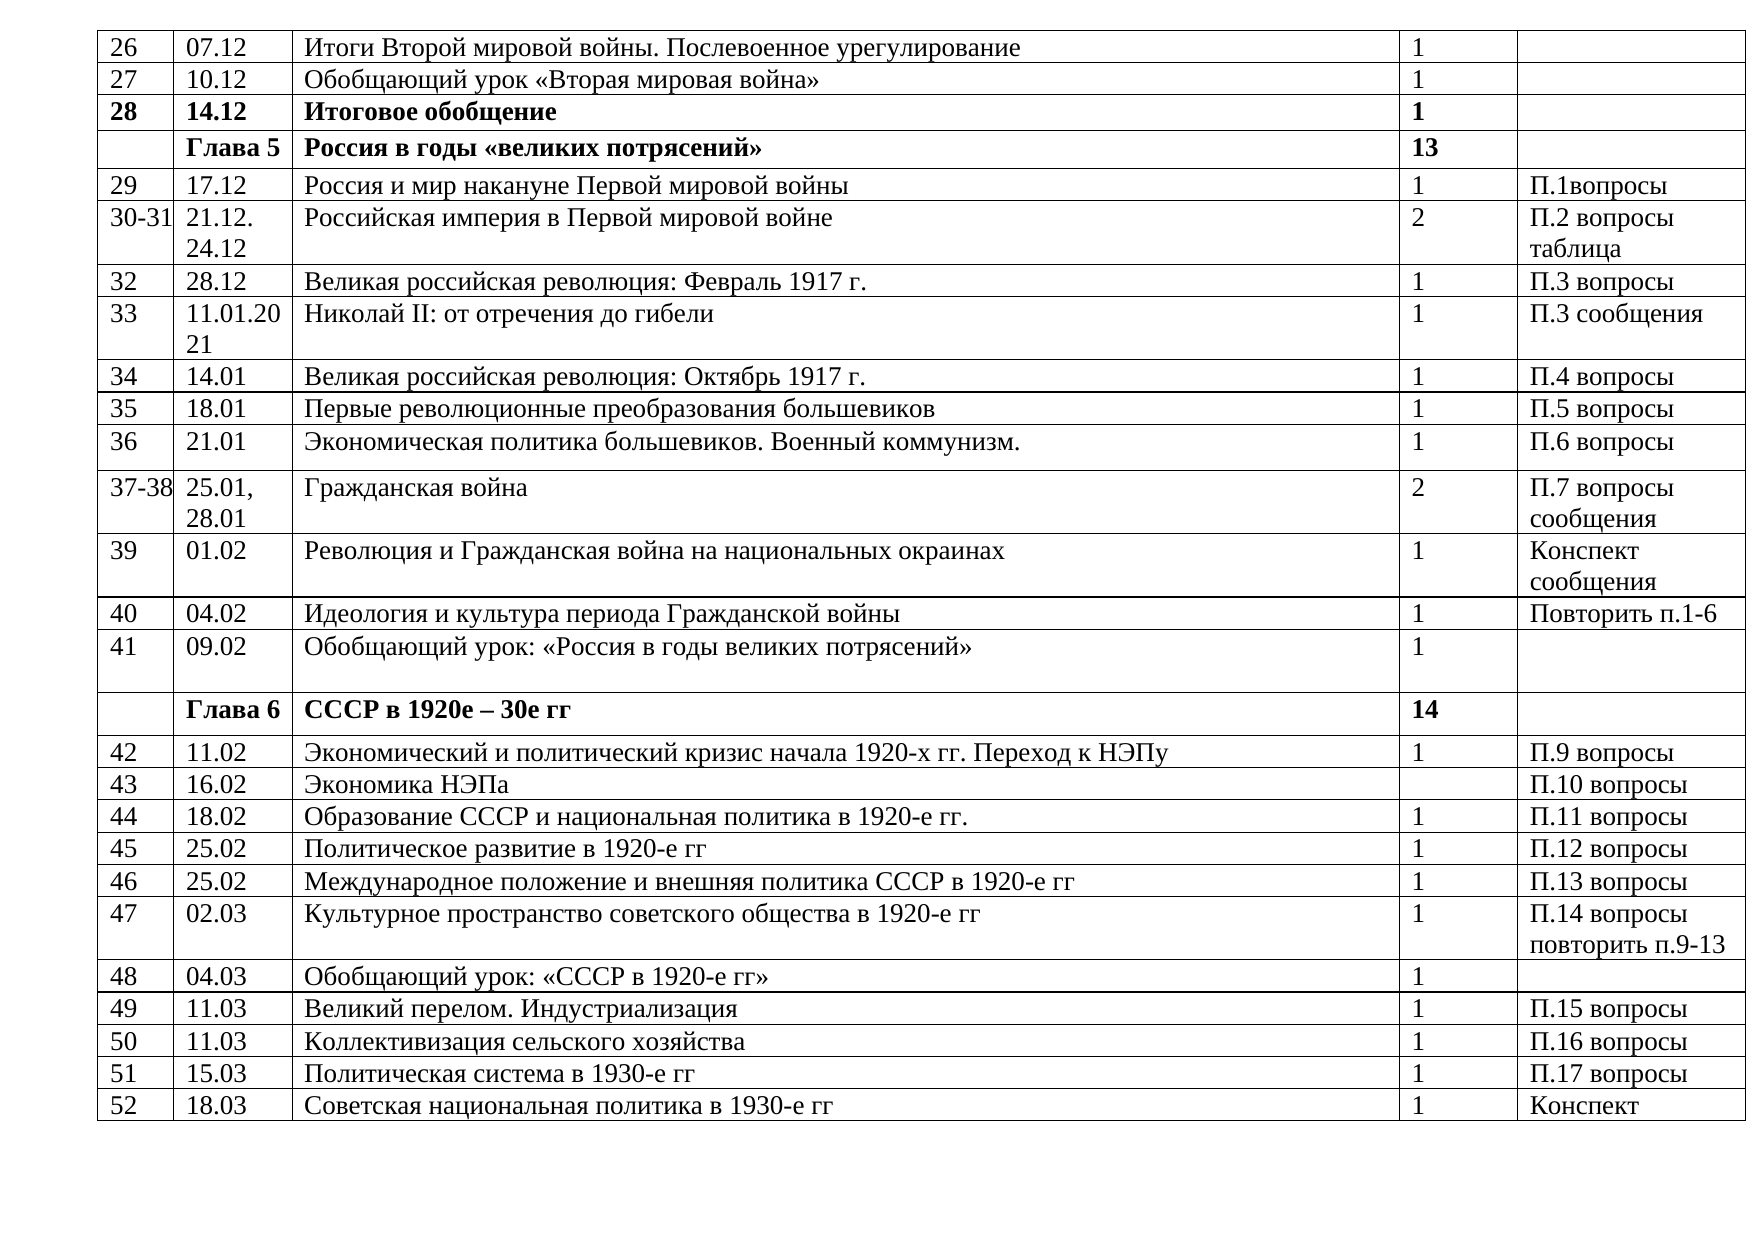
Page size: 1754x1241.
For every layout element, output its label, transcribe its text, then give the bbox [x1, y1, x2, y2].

table_cell 25.01, 28.01 [174, 471, 292, 533]
table_cell 14.12 [174, 95, 292, 130]
table_cell 1 [1400, 425, 1517, 470]
table_cell Великая российская революция: Октябрь 1917 г. [293, 360, 1399, 391]
table_cell 1 [1400, 534, 1517, 596]
table_cell [1518, 693, 1745, 735]
table_cell 1 [1400, 31, 1517, 62]
table_cell Экономическая политика большевиков. Военный коммунизм. [293, 425, 1399, 470]
table_cell П.5 вопросы [1518, 393, 1745, 424]
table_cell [293, 1089, 1399, 1120]
table_cell Итоговое обобщение [293, 95, 1399, 130]
table_cell 1 [1400, 800, 1517, 832]
table_cell 1 [1400, 865, 1517, 896]
table_cell Коллективизация сельского хозяйства [293, 1025, 1399, 1056]
table_cell 27 [98, 63, 173, 94]
table_cell 33 [98, 297, 173, 359]
table_cell Политическая система в 1930-е гг [293, 1057, 1399, 1088]
table_cell 11.02 [174, 736, 292, 767]
table_cell П.3 вопросы [1518, 265, 1745, 296]
table_cell П.11 вопросы [1518, 800, 1745, 832]
table_cell 43 [98, 768, 173, 799]
table_cell 50 [98, 1025, 173, 1056]
table_cell 40 [98, 598, 173, 629]
table_cell Культурное пространство советского общества в 1920-е гг [293, 897, 1399, 959]
table_cell Великая российская революция: Февраль 1917 г. [293, 265, 1399, 296]
table_cell 1 [1400, 360, 1517, 391]
table_cell Образование СССР и национальная политика в 1920-е гг. [293, 800, 1399, 832]
table_cell 2 [1400, 471, 1517, 533]
table_cell 25.02 [174, 833, 292, 864]
table_cell [1518, 960, 1745, 991]
table_cell [98, 693, 173, 735]
table_cell 1 [1400, 1025, 1517, 1056]
table_cell 07.12 [174, 31, 292, 62]
table_cell Гражданская война [293, 471, 1399, 533]
table_cell 04.02 [174, 598, 292, 629]
table_cell 36 [98, 425, 173, 470]
table_cell П.4 вопросы [1518, 360, 1745, 391]
table_cell 26 [98, 31, 173, 62]
table_cell Политическое развитие в 1920-е гг [293, 833, 1399, 864]
table_cell 01.02 [174, 534, 292, 596]
table_cell Обобщающий урок: «СССР в 1920-е гг» [293, 960, 1399, 991]
table_cell 1 [1400, 897, 1517, 959]
table_cell 28 [98, 95, 173, 130]
table_cell П.14 вопросы повторить п.9-13 [1518, 897, 1745, 959]
table_cell Экономический и политический кризис начала 1920-х гг. Переход к НЭПу [293, 736, 1399, 767]
table_cell 35 [98, 393, 173, 424]
table_cell 48 [98, 960, 173, 991]
table_cell 1 [1400, 393, 1517, 424]
table_cell 21.12. 24.12 [174, 201, 292, 264]
table_cell Экономика НЭПа [293, 768, 1399, 799]
table_cell [1518, 31, 1745, 62]
table_cell П.3 сообщения [1518, 297, 1745, 359]
table_cell [1518, 131, 1745, 168]
table_cell П.2 вопросы таблица [1518, 201, 1745, 264]
table_cell П.16 вопросы [1518, 1025, 1745, 1056]
table_cell П.6 вопросы [1518, 425, 1745, 470]
table_cell 18.02 [174, 800, 292, 832]
table_cell Великий перелом. Индустриализация [293, 993, 1399, 1024]
table_cell 29 [98, 169, 173, 200]
table_cell 51 [98, 1057, 173, 1088]
table_cell 13 [1400, 131, 1517, 168]
table_cell 21.01 [174, 425, 292, 470]
table_cell СССР в 1920е – 30е гг [293, 693, 1399, 735]
table_cell [1518, 95, 1745, 130]
table_cell [98, 131, 173, 168]
table_cell 1 [1400, 630, 1517, 692]
table_cell 37-38 [98, 471, 173, 533]
table_cell 10.12 [174, 63, 292, 94]
table_cell Конспект сообщения [1518, 534, 1745, 596]
table_cell Итоги Второй мировой войны. Послевоенное урегулирование [293, 31, 1399, 62]
table_cell Николай II: от отречения до гибели [293, 297, 1399, 359]
table_cell 49 [98, 993, 173, 1024]
table_cell 1 [1400, 736, 1517, 767]
table_cell 47 [98, 897, 173, 959]
table_cell 1 [1400, 833, 1517, 864]
table_cell Революция и Гражданская война на национальных окраинах [293, 534, 1399, 596]
table_cell 2 [1400, 201, 1517, 264]
table_cell П.15 вопросы [1518, 993, 1745, 1024]
table_cell 44 [98, 800, 173, 832]
table_cell П.13 вопросы [1518, 865, 1745, 896]
table_cell 25.02 [174, 865, 292, 896]
table_cell П.7 вопросы сообщения [1518, 471, 1745, 533]
table_cell 11.03 [174, 1025, 292, 1056]
table_cell 1 [1400, 95, 1517, 130]
table_cell [1518, 63, 1745, 94]
table_cell [1400, 768, 1517, 799]
table_cell 45 [98, 833, 173, 864]
table_cell П.10 вопросы [1518, 768, 1745, 799]
table_cell 1 [1400, 1089, 1517, 1120]
table_cell 1 [1400, 993, 1517, 1024]
table_cell 04.03 [174, 960, 292, 991]
table_cell Конспект сообщения [1518, 1089, 1745, 1120]
table_cell 15.03 [174, 1057, 292, 1088]
table_cell 18.03 [174, 1089, 292, 1120]
table_cell Первые революционные преобразования большевиков [293, 393, 1399, 424]
table_cell П.1вопросы [1518, 169, 1745, 200]
table_cell 14 [1400, 693, 1517, 735]
table_cell 1 [1400, 63, 1517, 94]
table_cell 11.01.2021 [174, 297, 292, 359]
table_cell 46 [98, 865, 173, 896]
table_cell 32 [98, 265, 173, 296]
table_cell П.9 вопросы [1518, 736, 1745, 767]
table_cell Россия в годы «великих потрясений» [293, 131, 1399, 168]
table_cell 39 [98, 534, 173, 596]
table_cell 1 [1400, 598, 1517, 629]
table_cell 17.12 [174, 169, 292, 200]
table_cell Обобщающий урок «Вторая мировая война» [293, 63, 1399, 94]
table_cell Глава 5 [174, 131, 292, 168]
table_cell Повторить п.1-6 [1518, 598, 1745, 629]
table_cell Международное положение и внешняя политика СССР в 1920-е гг [293, 865, 1399, 896]
table_cell 1 [1400, 1057, 1517, 1088]
table_cell [1518, 630, 1745, 692]
table_cell 28.12 [174, 265, 292, 296]
table_cell 16.02 [174, 768, 292, 799]
table_cell 14.01 [174, 360, 292, 391]
table_cell Глава 6 [174, 693, 292, 735]
table_cell Россия и мир накануне Первой мировой войны [293, 169, 1399, 200]
table_cell 11.03 [174, 993, 292, 1024]
table_cell 30-31 [98, 201, 173, 264]
table_cell 1 [1400, 297, 1517, 359]
table_cell 1 [1400, 960, 1517, 991]
table_cell 18.01 [174, 393, 292, 424]
table_cell 42 [98, 736, 173, 767]
table_cell Российская империя в Первой мировой войне [293, 201, 1399, 264]
table_cell Обобщающий урок: «Россия в годы великих потрясений» [293, 630, 1399, 692]
table_cell Идеология и культура периода Гражданской войны [293, 598, 1399, 629]
table_cell 02.03 [174, 897, 292, 959]
table_cell 52 [98, 1089, 173, 1120]
table_cell 1 [1400, 265, 1517, 296]
table_cell 41 [98, 630, 173, 692]
table_cell 34 [98, 360, 173, 391]
table_cell 09.02 [174, 630, 292, 692]
table_cell П.17 вопросы [1518, 1057, 1745, 1088]
table_cell П.12 вопросы [1518, 833, 1745, 864]
table_cell 1 [1400, 169, 1517, 200]
